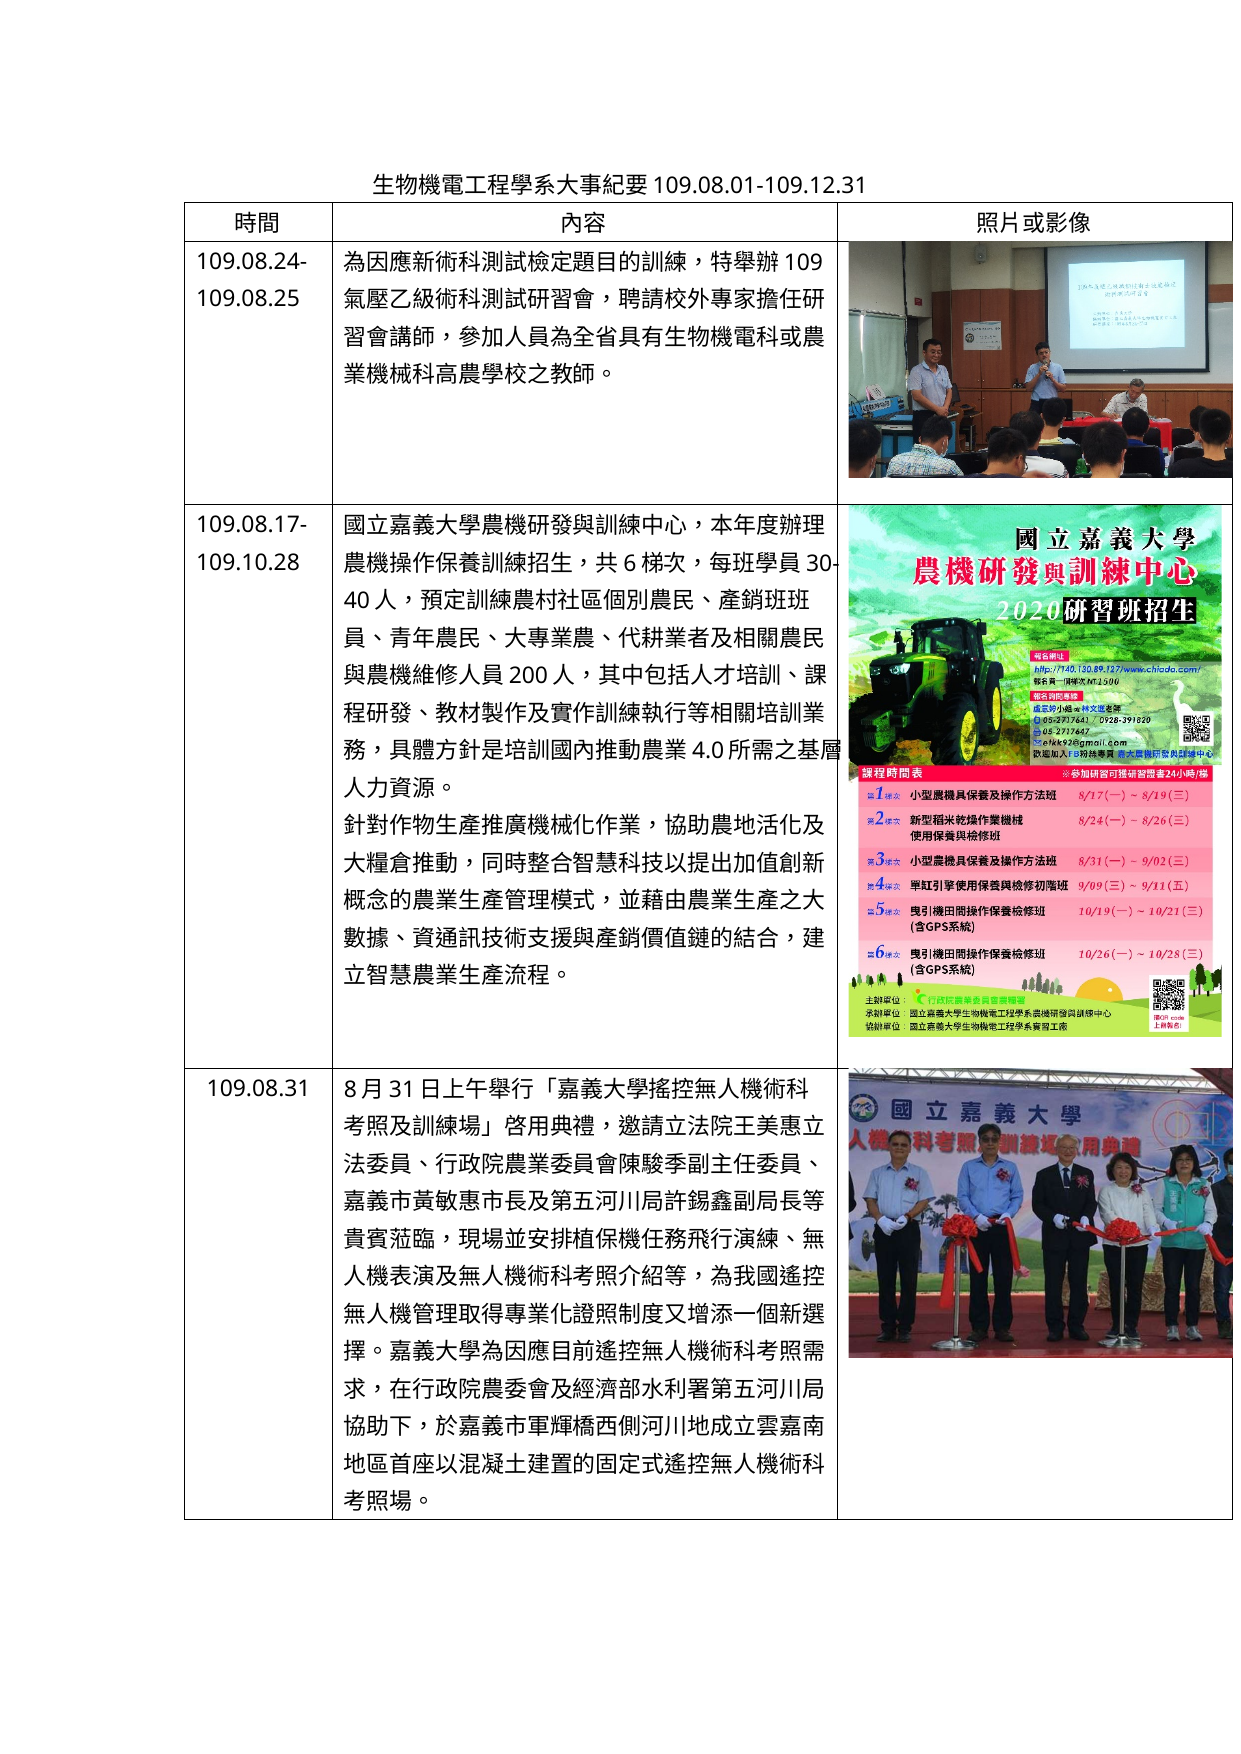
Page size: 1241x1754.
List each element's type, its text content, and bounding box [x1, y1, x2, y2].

picture [848, 505, 1222, 1037]
picture [848, 241, 1233, 478]
table_cell 8月31日上午舉行「嘉義大學搖控無人機術科考照及訓練場」啓用典禮，邀請立法院王美惠立法委員、行政院農業委員會陳駿季副主任委員、嘉義市黃敏惠市長及第五河川局許錫鑫副局長等貴賓蒞臨，現場並安排植保機任務飛行演練、無人機表演及無人機術科考照介紹等，為我國遙控無人機管理取得專業化證照制度又增添一個新選擇。嘉義大學為因應目前遙控無人機術科考照需求，在行政院農委會及經濟部水利署第五河川局協助下，於嘉義市軍輝橋西側河川地成立雲嘉南地區首座以混凝土建置的固定式遙控無人機術科考照場。 [333, 1069, 837, 1519]
table_cell 109.08.17-109.10.28 [185, 505, 332, 1068]
table_header 照片或影像 [838, 203, 1232, 241]
table_cell [838, 242, 1232, 504]
table_cell 109.08.24-109.08.25 [185, 242, 332, 504]
table_cell 國立嘉義大學農機研發與訓練中心，本年度辦理農機操作保養訓練招生，共6梯次，每班學員30-40人，預定訓練農村社區個別農民、產銷班班員、青年農民、大專業農、代耕業者及相關農民與農機維修人員200人，其中包括人才培訓、課程研發、教材製作及實作訓練執行等相關培訓業務，具體方針是培訓國內推動農業4.0所需之基層人力資源。 針對作物生產推廣機械化作業，協助農地活化及大糧倉推動，同時整合智慧科技以提出加值創新概念的農業生產管理模式，並藉由農業生產之大數據、資通訊技術支援與產銷價值鏈的結合，建立智慧農業生產流程。 [333, 505, 837, 1068]
picture [848, 1068, 1233, 1358]
text 生物機電工程學系大事紀要109.08.01-109.12.31 [187, 164, 1053, 202]
table_cell [838, 1069, 1232, 1519]
table_header 內容 [333, 203, 837, 241]
table_header 時間 [185, 203, 332, 241]
table_cell 為因應新術科測試檢定題目的訓練，特舉辦109氣壓乙級術科測試研習會，聘請校外專家擔任研習會講師，參加人員為全省具有生物機電科或農業機械科高農學校之教師。 [333, 242, 837, 504]
table_cell 109.08.31 [185, 1069, 332, 1519]
table_cell [838, 505, 1232, 1068]
